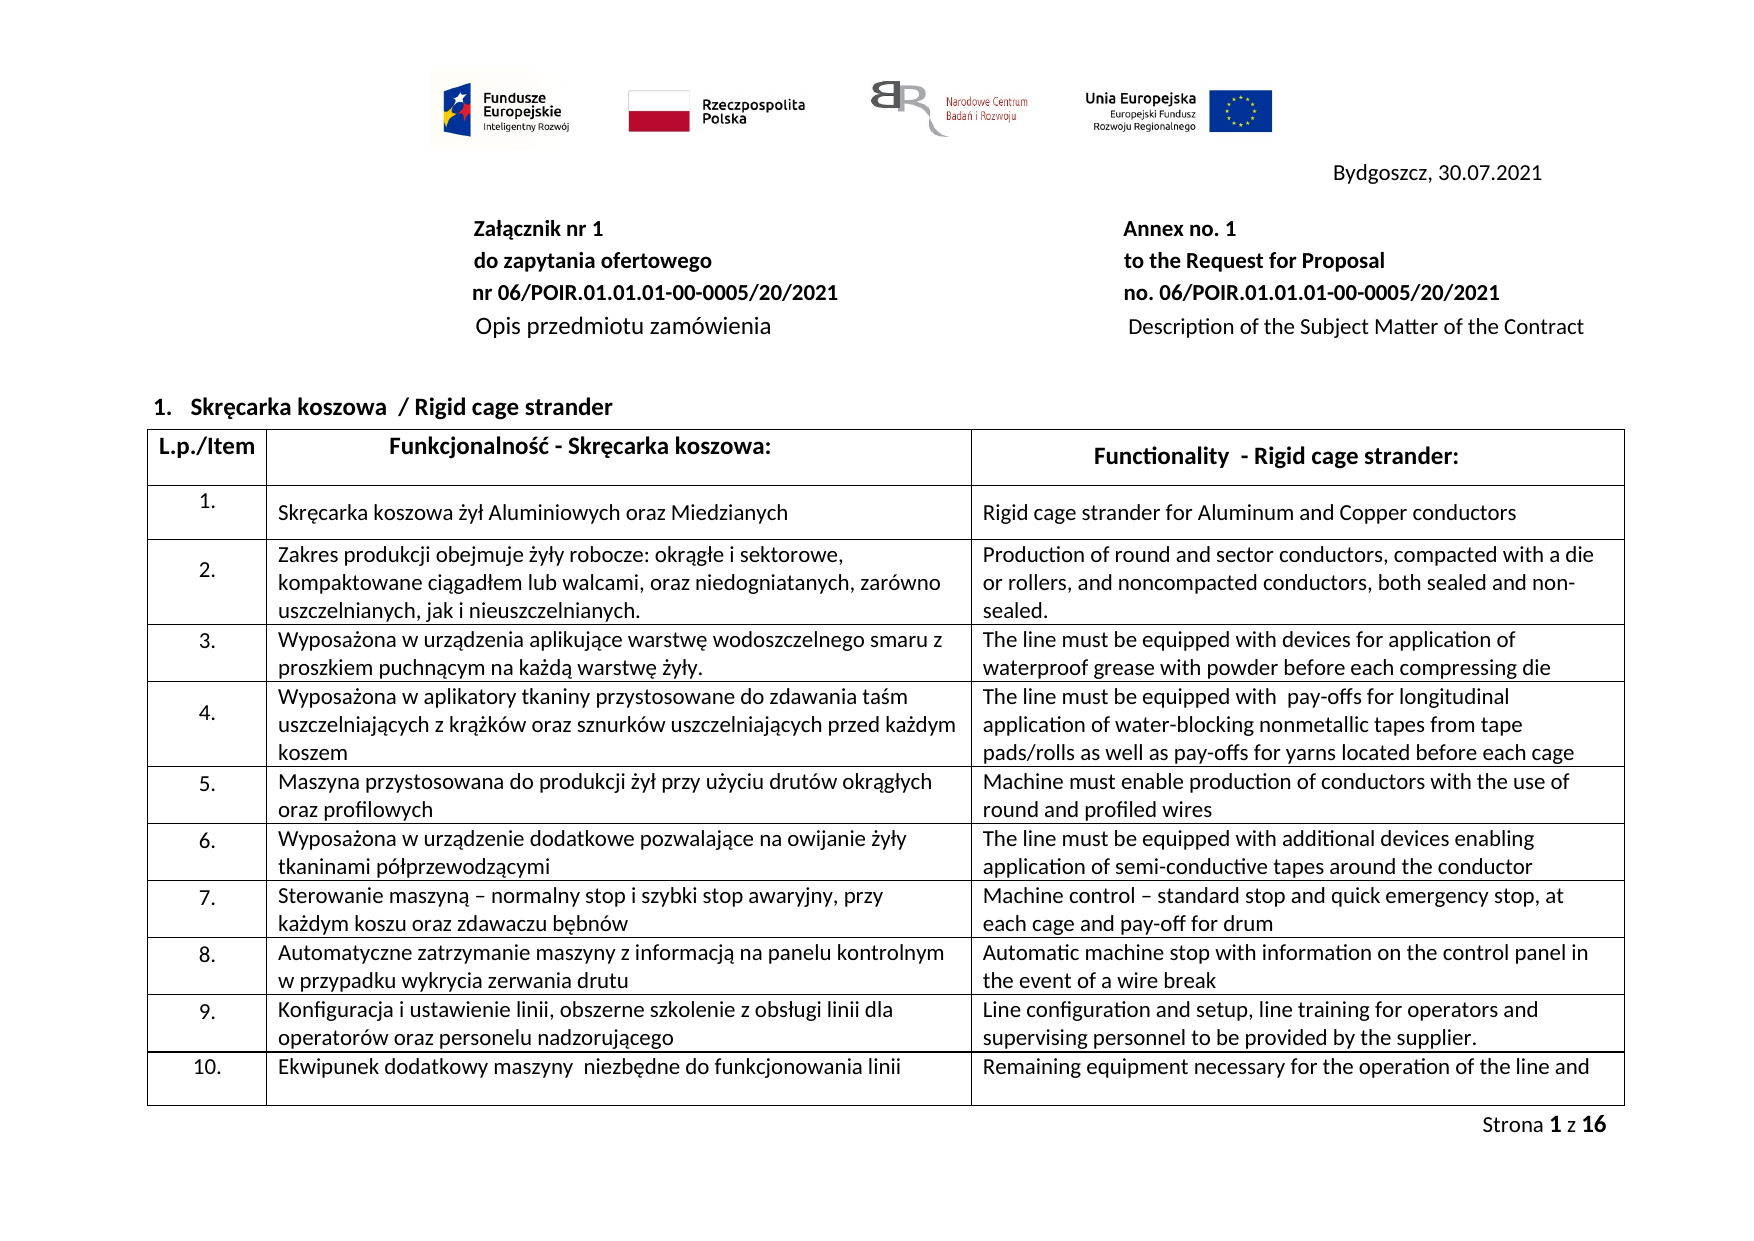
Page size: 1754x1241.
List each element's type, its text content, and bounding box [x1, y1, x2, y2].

picture [1072, 76, 1286, 146]
table_cell 2. [148, 540, 266, 624]
table_cell Line configuration and setup, line training for operators and supervising personnel to be provided by the supplier. [972, 995, 1624, 1051]
table_cell Production of round and sector conductors, compacted with a die or rollers, and noncompacted conductors, both sealed and non-sealed. [972, 540, 1624, 624]
table_cell Skręcarka koszowa żył Aluminiowych oraz Miedzianych [267, 486, 971, 539]
table_cell Automatyczne zatrzymanie maszyny z informacją na panelu kontrolnym w przypadku wykrycia zerwania drutu [267, 938, 971, 994]
table_cell 1. [148, 486, 266, 539]
text nr 06/POIR.01.01.01-00-0005/20/2021 no. 06/POIR.01.01.01-00-0005/20/2021 [148, 278, 1606, 306]
table_cell 3. [148, 625, 266, 681]
table_header L.p./Item [148, 430, 266, 485]
table_header Funkcjonalność - Skręcarka koszowa: [267, 430, 971, 485]
table_cell 6. [148, 824, 266, 880]
picture [430, 69, 582, 150]
table_cell Automatic machine stop with information on the control panel in the event of a wire break [972, 938, 1624, 994]
table_cell Remaining equipment necessary for the operation of the line and accessories considered by the supplier as essential [972, 1053, 1624, 1105]
table_cell Machine must enable production of conductors with the use of round and profiled wires [972, 767, 1624, 823]
table_cell The line must be equipped with pay-offs for longitudinal application of water-blocking nonmetallic tapes from tape pads/rolls as well as pay-offs for yarns located before each cage [972, 682, 1624, 766]
table_header Functionality - Rigid cage strander: [972, 430, 1624, 485]
text Załącznik nr 1 Annex no. 1 [148, 214, 1606, 242]
table_cell 4. [148, 682, 266, 766]
table_cell Sterowanie maszyną – normalny stop i szybki stop awaryjny, przy każdym koszu oraz zdawaczu bębnów [267, 881, 971, 937]
table_cell Zakres produkcji obejmuje żyły robocze: okrągłe i sektorowe, kompaktowane ciągadłem lub walcami, oraz niedogniatanych, zarówno uszczelnianych, jak i nieuszczelnianych. [267, 540, 971, 624]
table_cell 10. [148, 1053, 266, 1105]
list Skręcarka koszowa / Rigid cage strander [153, 391, 1606, 421]
table_cell The line must be equipped with additional devices enabling application of semi-conductive tapes around the conductor [972, 824, 1624, 880]
table_cell Wyposażona w urządzenia aplikujące warstwę wodoszczelnego smaru z proszkiem puchnącym na każdą warstwę żyły. [267, 625, 971, 681]
table_cell Rigid cage strander for Aluminum and Copper conductors [972, 486, 1624, 539]
table_cell Ekwipunek dodatkowy maszyny niezbędne do funkcjonowania linii urządzenia oraz dodatki uznane przez dostawcę za kluczowe [267, 1053, 971, 1105]
table_cell 8. [148, 938, 266, 994]
table_cell Machine control – standard stop and quick emergency stop, at each cage and pay-off for drum [972, 881, 1624, 937]
table_cell 7. [148, 881, 266, 937]
table_cell Wyposażona w aplikatory tkaniny przystosowane do zdawania taśm uszczelniających z krążków oraz sznurków uszczelniających przed każdym koszem [267, 682, 971, 766]
table_cell 5. [148, 767, 266, 823]
table_cell 9. [148, 995, 266, 1051]
picture [615, 77, 818, 145]
text Bydgoszcz, 30.07.2021 [148, 158, 1606, 214]
picture [871, 81, 1028, 137]
text Opis przedmiotu zamówienia Description of the Subject Matter of the Contract [148, 311, 1606, 341]
table_cell Maszyna przystosowana do produkcji żył przy użyciu drutów okrągłych oraz profilowych [267, 767, 971, 823]
text do zapytania ofertowego to the Request for Proposal [148, 246, 1606, 274]
table_cell Wyposażona w urządzenie dodatkowe pozwalające na owijanie żyły tkaninami półprzewodzącymi [267, 824, 971, 880]
table_cell The line must be equipped with devices for application of waterproof grease with powder before each compressing die [972, 625, 1624, 681]
table_cell Konfiguracja i ustawienie linii, obszerne szkolenie z obsługi linii dla operatorów oraz personelu nadzorującego [267, 995, 971, 1051]
